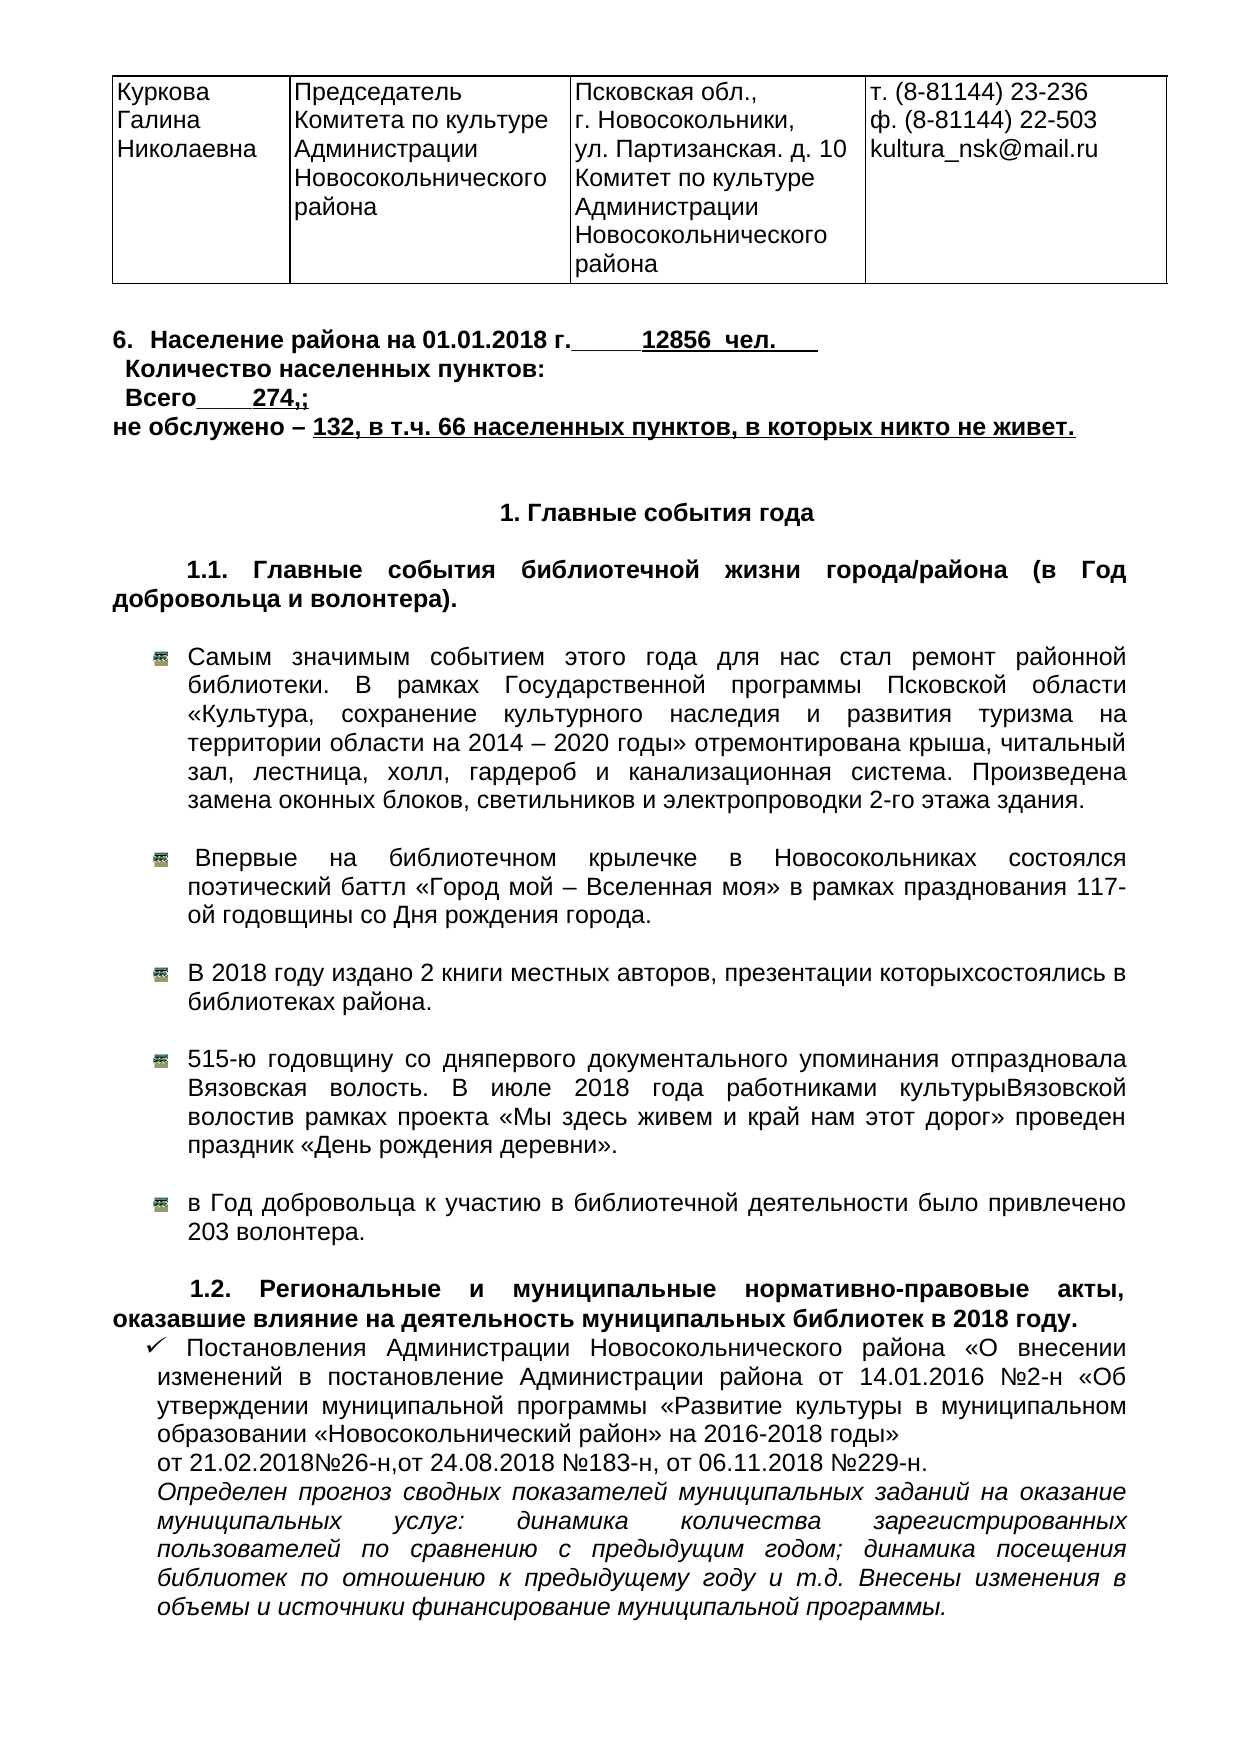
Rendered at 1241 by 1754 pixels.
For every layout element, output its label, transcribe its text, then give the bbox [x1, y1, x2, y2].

table_cell Председатель Комитета по культуре Администрации Новосокольнического района [291, 77, 570, 283]
list Постановления Администрации Новосокольнического района «О внесении изменений в постановление Администрации района от 14.01.2016 №2-н «Об утверждении муниципальной программы «Развитие культуры в муниципальном образовании «Новосокольнический район» на 2016-2018 годы» [142, 1333, 1128, 1448]
table_cell Псковская обл., г. Новосокольники, ул. Партизанская. д. 10 Комитет по культуре Администрации Новосокольнического района [571, 77, 865, 283]
list в Год добровольца к участию в библиотечной деятельности было привлечено 203 волонтера. [150, 1188, 1128, 1245]
picture [151, 1051, 168, 1068]
picture [151, 648, 168, 666]
list В 2018 году издано 2 книги местных авторов, презентации которыхсостоялись в библиотеках района. [150, 958, 1128, 1015]
list Определен прогноз сводных показателей муниципальных заданий на оказание муниципальных услуг: динамика количества зарегистрированных пользователей по сравнению с предыдущим годом; динамика посещения библиотек по отношению к предыдущему году и т.д. Внесены изменения в объемы и источники финансирование муниципальной программы. [157, 1477, 1128, 1621]
picture [151, 849, 168, 867]
list Население района на 01.01.2018 г._____12856 чел.___ [112, 325, 1128, 354]
text Количество населенных пунктов: [125, 354, 1128, 383]
text 1. Главные события года [112, 498, 1128, 527]
list от 21.02.2018№26-н,от 24.08.2018 №183-н, от 06.11.2018 №229-н. [157, 1448, 1128, 1477]
text Всего____274,; [125, 383, 1128, 412]
list 515-ю годовщину со дняпервого документального упоминания отпраздновала Вязовская волость. В июле 2018 года работниками культурыВязовской волостив рамках проекта «Мы здесь живем и край нам этот дорог» проведен праздник «День рождения деревни». [150, 1044, 1128, 1159]
list Самым значимым событием этого года для нас стал ремонт районной библиотеки. В рамках Государственной программы Псковской области «Культура, сохранение культурного наследия и развития туризма на территории области на 2014 – 2020 годы» отремонтирована крыша, читальный зал, лестница, холл, гардероб и канализационная система. Произведена замена оконных блоков, светильников и электропроводки 2-го этажа здания. [150, 642, 1128, 814]
text 1.2. Региональные и муниципальные нормативно-правовые акты, оказавшие влияние на деятельность муниципальных библиотек в 2018 году. [112, 1274, 1126, 1333]
text 1.1. Главные события библиотечной жизни города/района (в Год добровольца и волонтера). [112, 555, 1128, 613]
table_cell т. (8-81144) 23-236 ф. (8-81144) 22-503 kultura_nsk@mail.ru [866, 77, 1166, 283]
picture [151, 964, 168, 982]
picture [151, 1194, 168, 1212]
table_cell Куркова Галина Николаевна [113, 77, 289, 283]
text не обслужено – 132, в т.ч. 66 населенных пунктов, в которых никто не живет. [112, 412, 1128, 440]
list Впервые на библиотечном крылечке в Новосокольниках состоялся поэтический баттл «Город мой – Вселенная моя» в рамках празднования 117-ой годовщины со Дня рождения города. [150, 843, 1128, 929]
